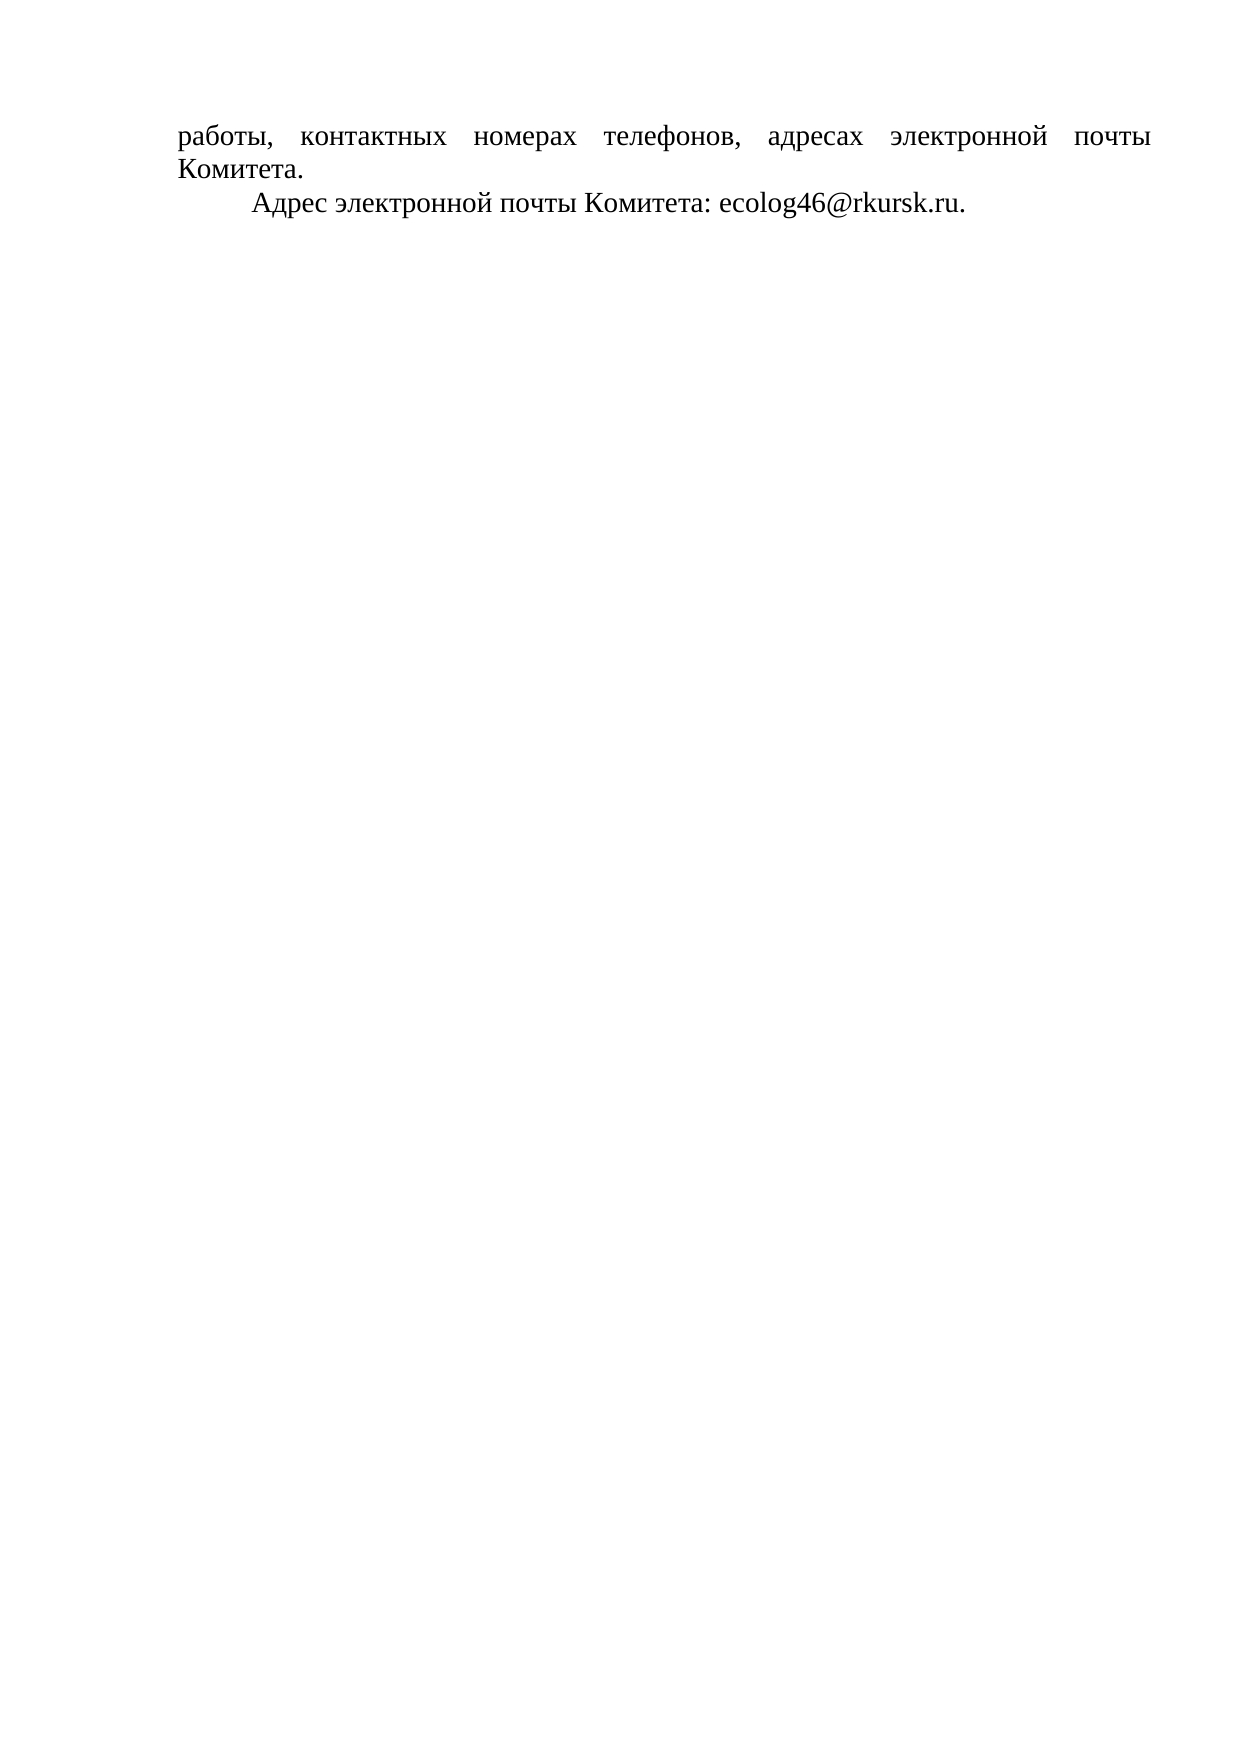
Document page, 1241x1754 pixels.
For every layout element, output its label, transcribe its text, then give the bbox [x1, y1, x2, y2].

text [177, 118, 1152, 185]
text Адрес электронной почты Комитета: ecolog46@rkursk.ru. [177, 185, 1161, 219]
